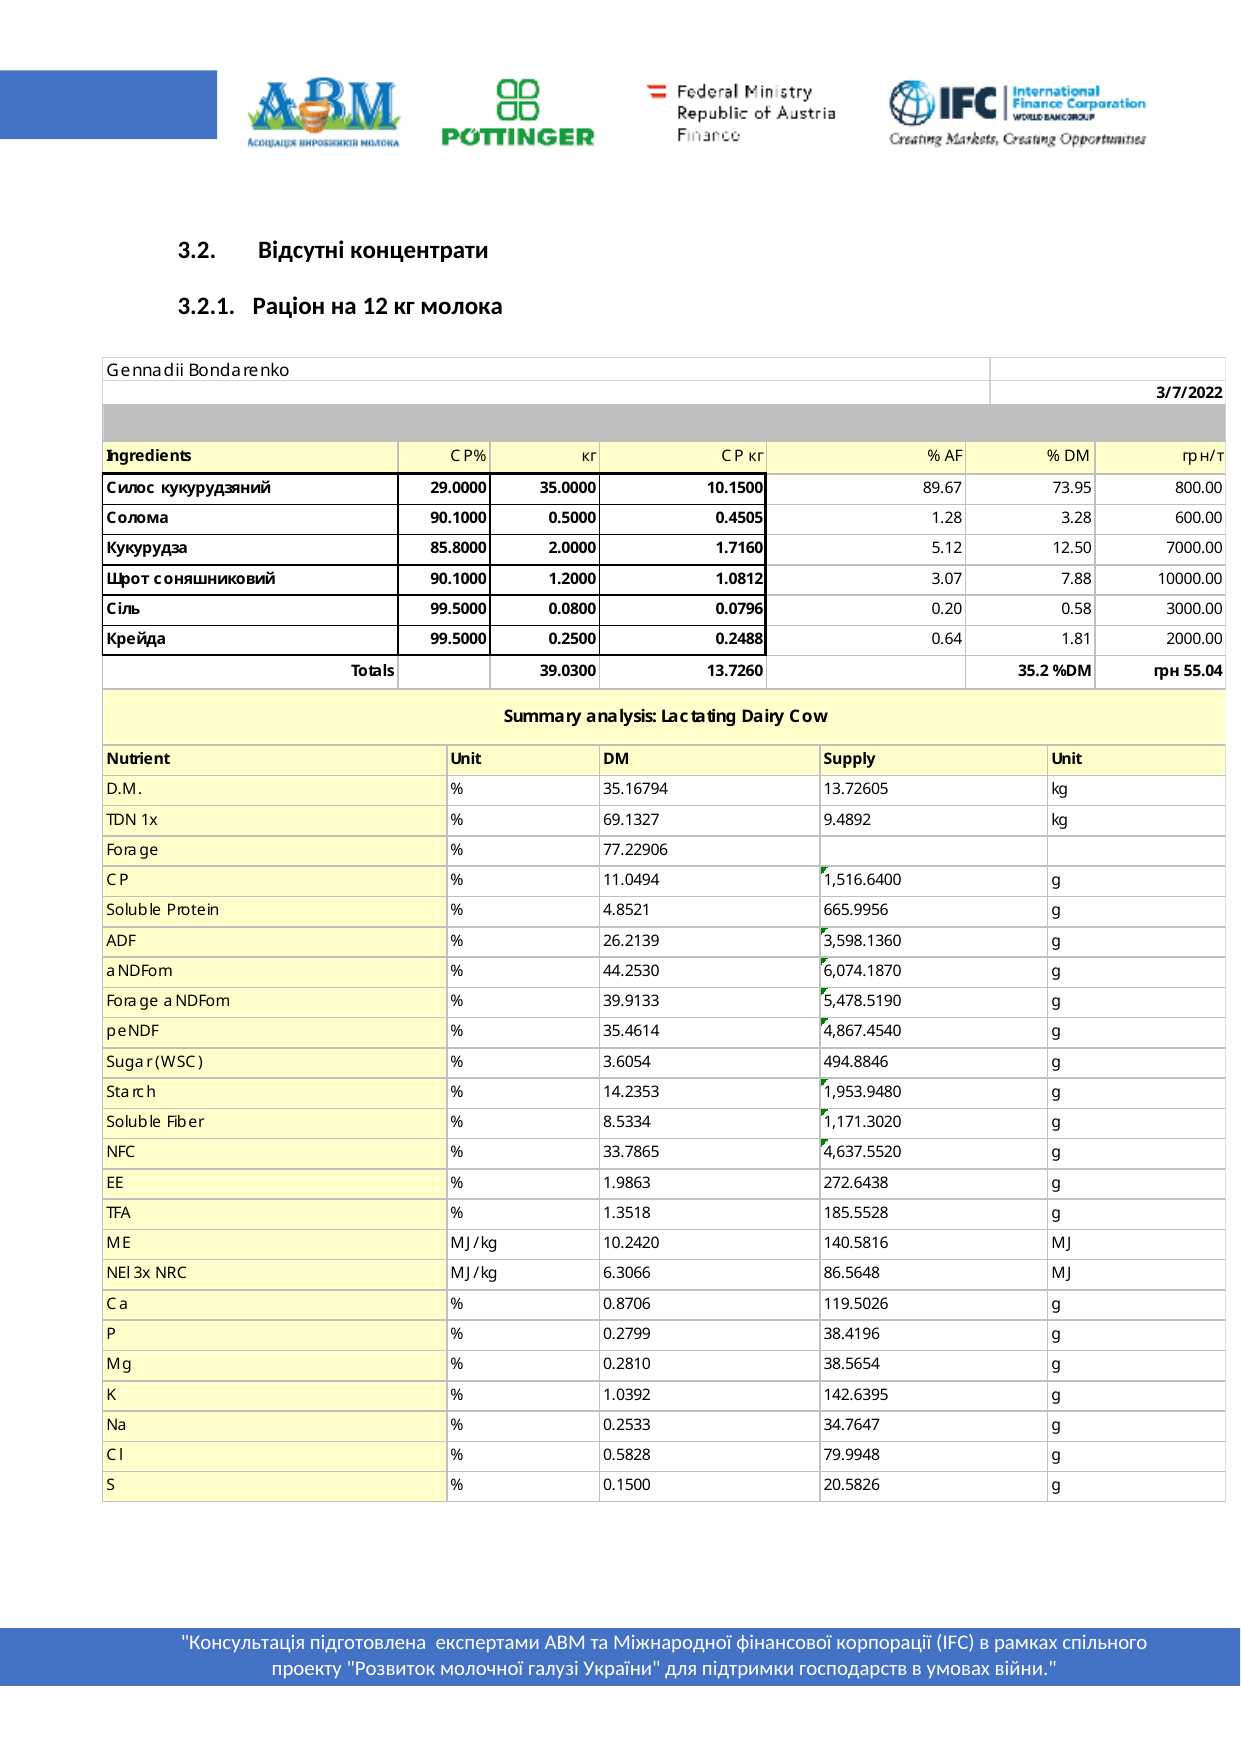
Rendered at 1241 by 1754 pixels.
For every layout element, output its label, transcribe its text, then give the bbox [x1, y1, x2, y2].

list Раціон на 12 кг молока [177, 291, 1152, 321]
list Відсутні концентрати [177, 235, 1152, 265]
picture [247, 73, 1148, 154]
